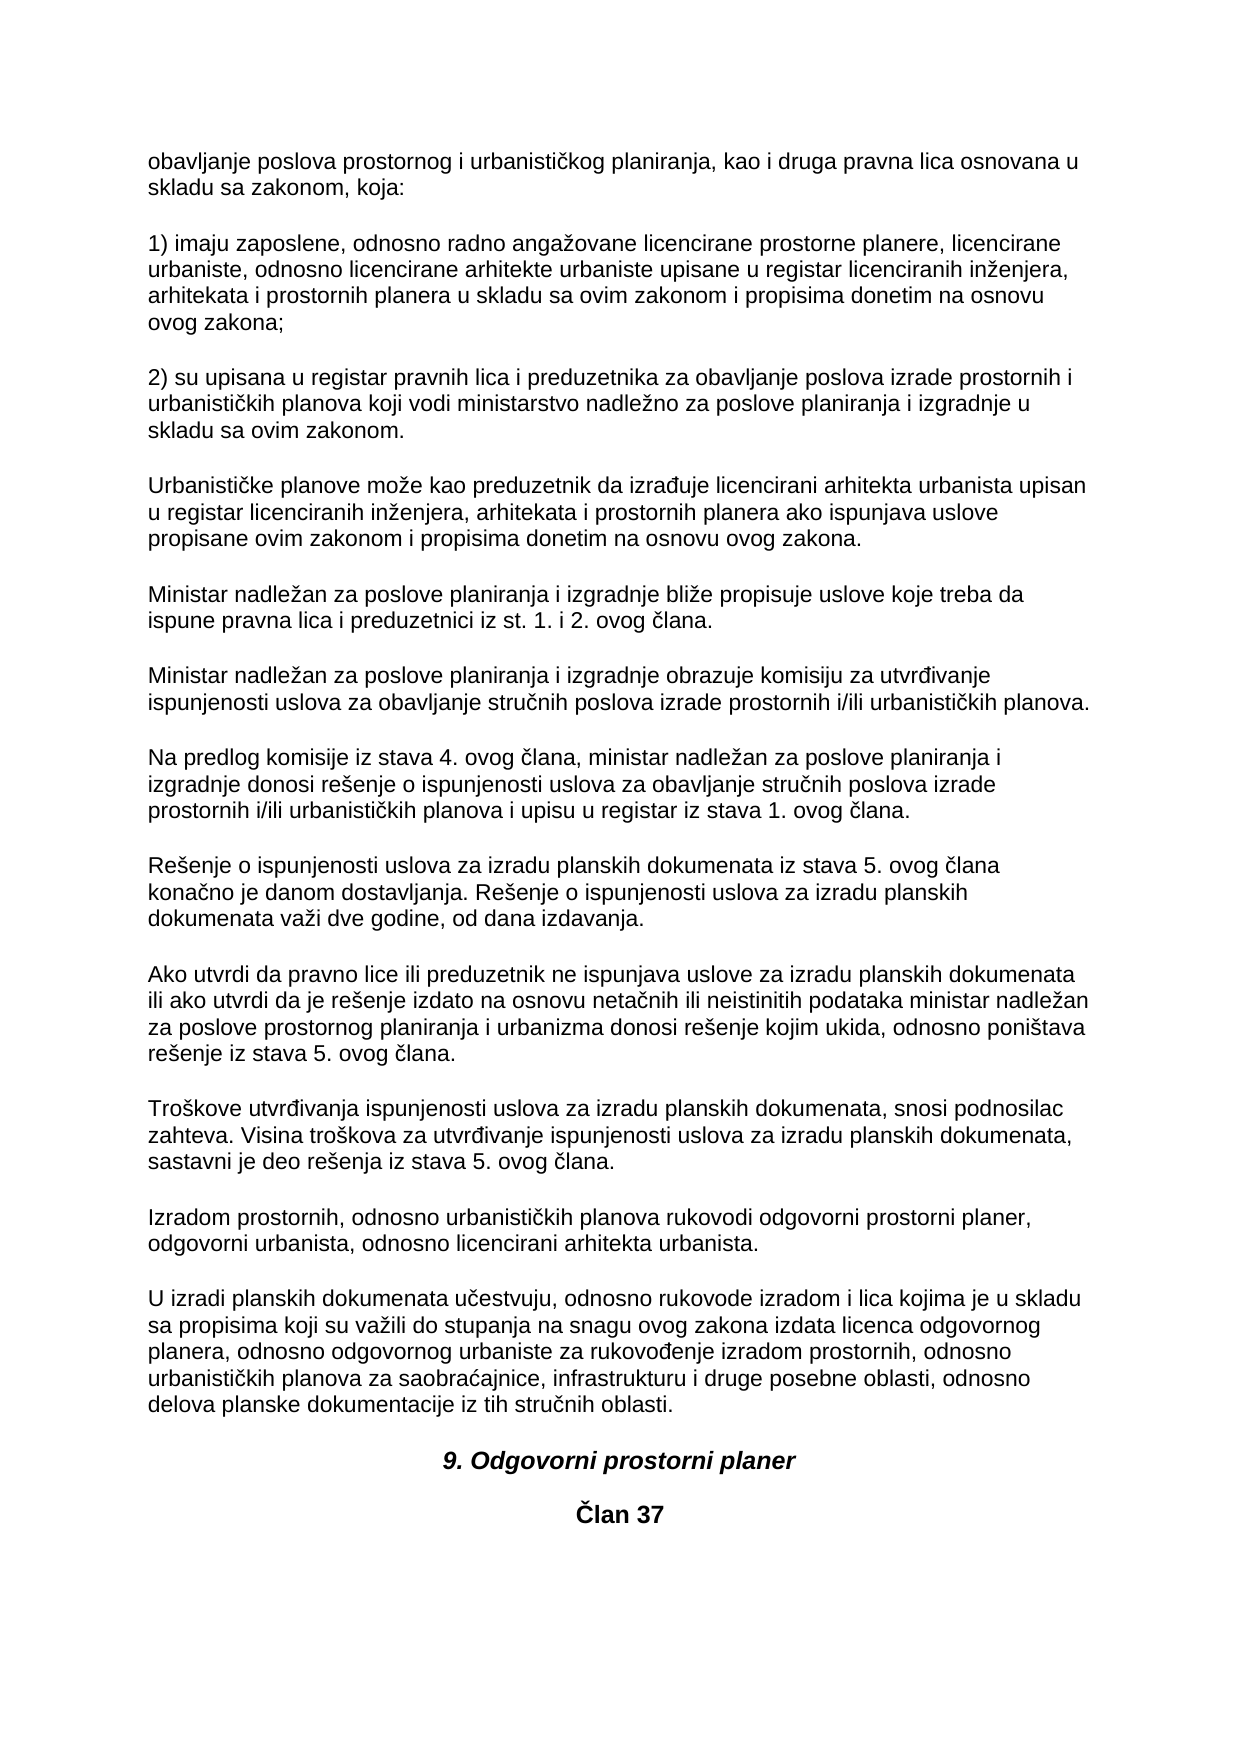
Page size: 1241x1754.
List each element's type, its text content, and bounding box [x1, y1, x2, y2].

text 9. Odgovorni prostorni planer [148, 1446, 1093, 1475]
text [148, 148, 1093, 200]
text Ministar nadležan za poslove planiranja i izgradnje bliže propisuje uslove koje treba da ispune pravna lica i preduzetnici iz st. 1. i 2. ovog člana. [148, 581, 1093, 633]
text 1) imaju zaposlene, odnosno radno angažovane licencirane prostorne planere, licencirane urbaniste, odnosno licencirane arhitekte urbaniste upisane u registar licenciranih inženjera, arhitekata i prostornih planera u skladu sa ovim zakonom i propisima donetim na osnovu ovog zakona; [148, 229, 1093, 335]
text Izradom prostornih, odnosno urbanističkih planova rukovodi odgovorni prostorni planer, odgovorni urbanista, odnosno licencirani arhitekta urbanista. [148, 1203, 1093, 1256]
text Član 37 [148, 1500, 1093, 1529]
text U izradi planskih dokumenata učestvuju, odnosno rukovode izradom i lica kojima je u skladu sa propisima koji su važili do stupanja na snagu ovog zakona izdata licenca odgovornog planera, odnosno odgovornog urbaniste za rukovođenje izradom prostornih, odnosno urbanističkih planova za saobraćajnice, infrastrukturu i druge posebne oblasti, odnosno delova planske dokumentacije iz tih stručnih oblasti. [148, 1285, 1093, 1417]
text Urbanističke planove može kao preduzetnik da izrađuje licencirani arhitekta urbanista upisan u registar licenciranih inženjera, arhitekata i prostornih planera ako ispunjava uslove propisane ovim zakonom i propisima donetim na osnovu ovog zakona. [148, 472, 1093, 551]
text Ako utvrdi da pravno lice ili preduzetnik ne ispunjava uslove za izradu planskih dokumenata ili ako utvrdi da je rešenje izdato na osnovu netačnih ili neistinitih podataka ministar nadležan za poslove prostornog planiranja i urbanizma donosi rešenje kojim ukida, odnosno poništava rešenje iz stava 5. ovog člana. [148, 961, 1093, 1066]
text Rešenje o ispunjenosti uslova za izradu planskih dokumenata iz stava 5. ovog člana konačno je danom dostavljanja. Rešenje o ispunjenosti uslova za izradu planskih dokumenata važi dve godine, od dana izdavanja. [148, 852, 1093, 932]
text Na predlog komisije iz stava 4. ovog člana, ministar nadležan za poslove planiranja i izgradnje donosi rešenje o ispunjenosti uslova za obavljanje stručnih poslova izrade prostornih i/ili urbanističkih planova i upisu u registar iz stava 1. ovog člana. [148, 744, 1093, 823]
text 2) su upisana u registar pravnih lica i preduzetnika za obavljanje poslova izrade prostornih i urbanističkih planova koji vodi ministarstvo nadležno za poslove planiranja i izgradnje u skladu sa ovim zakonom. [148, 364, 1093, 443]
text Troškove utvrđivanja ispunjenosti uslova za izradu planskih dokumenata, snosi podnosilac zahteva. Visina troškova za utvrđivanje ispunjenosti uslova za izradu planskih dokumenata, sastavni je deo rešenja iz stava 5. ovog člana. [148, 1095, 1093, 1174]
text Ministar nadležan za poslove planiranja i izgradnje obrazuje komisiju za utvrđivanje ispunjenosti uslova za obavljanje stručnih poslova izrade prostornih i/ili urbanističkih planova. [148, 662, 1093, 715]
